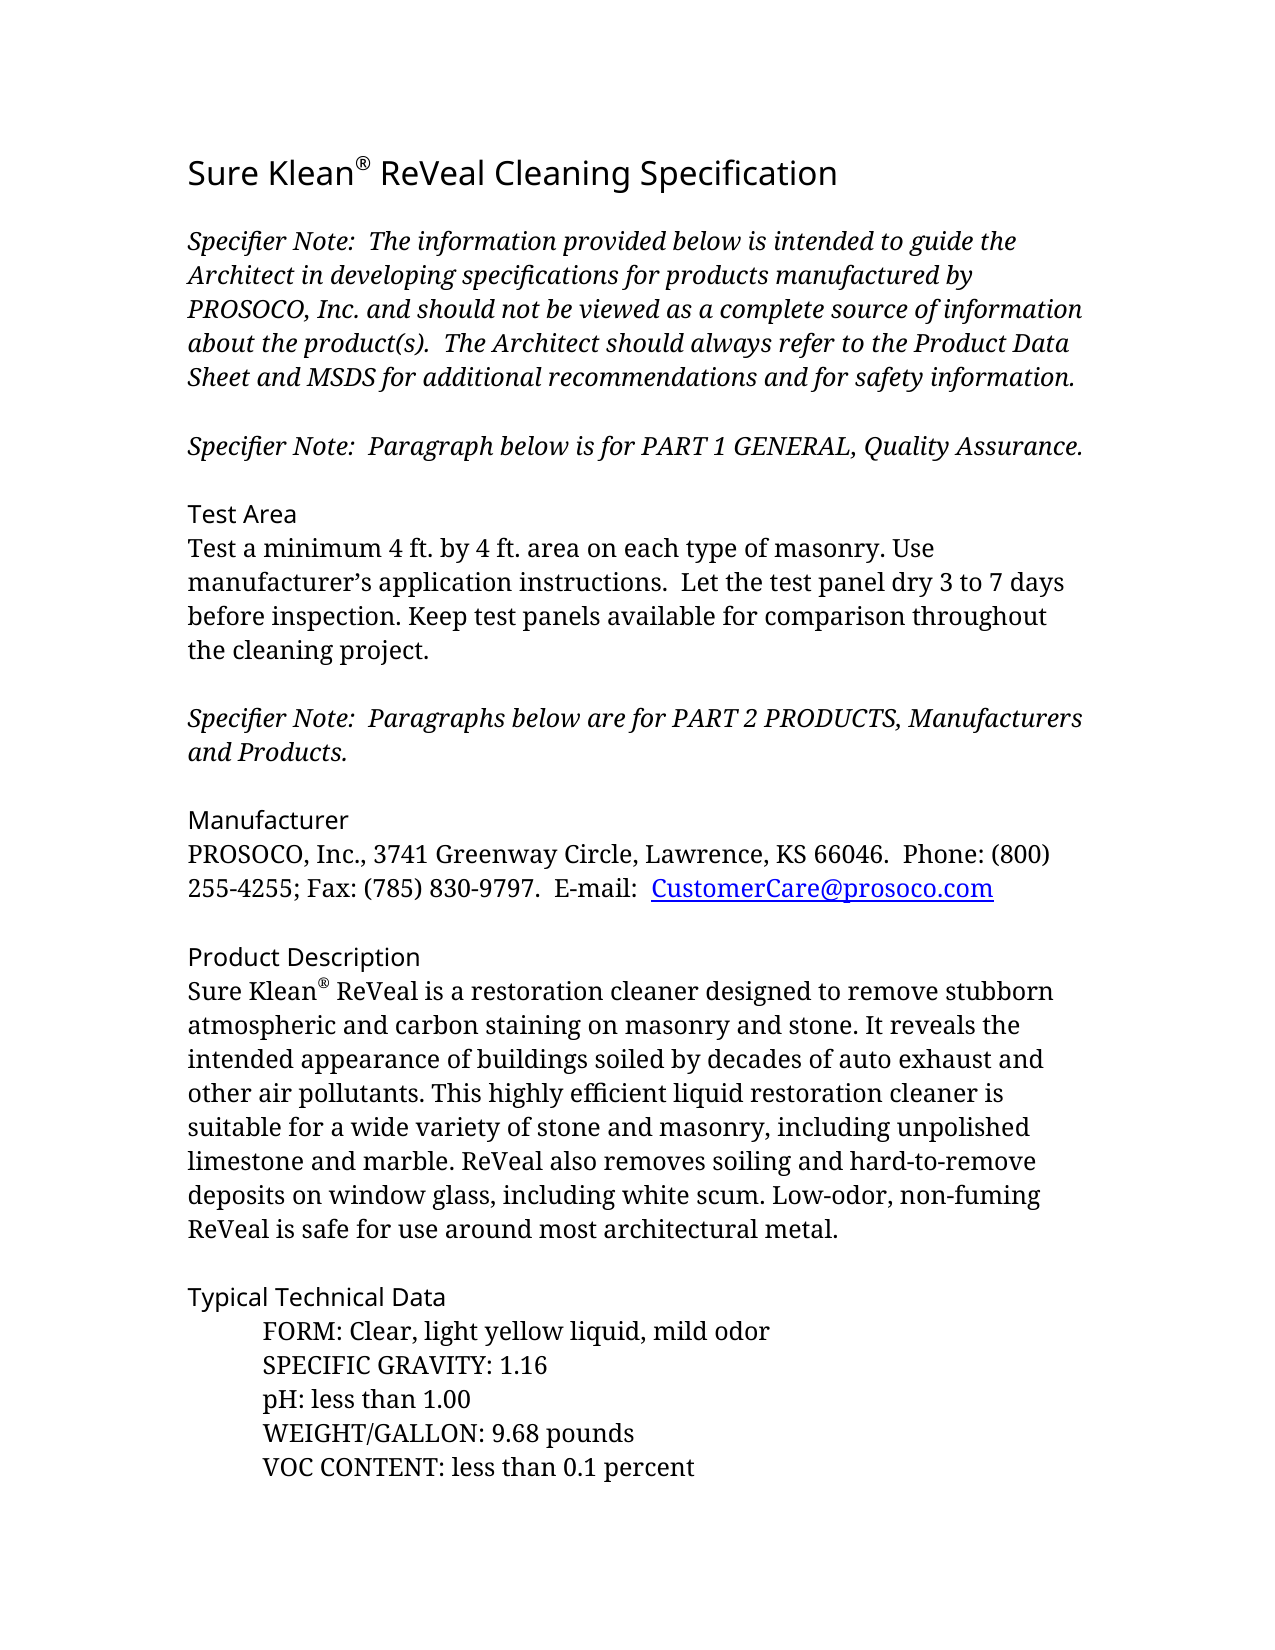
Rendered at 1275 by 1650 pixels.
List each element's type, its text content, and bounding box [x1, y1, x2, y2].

text Sure Klean® ReVeal is a restoration cleaner designed to remove stubborn atmospheric and carbon staining on masonry and stone. It reveals the intended appearance of buildings soiled by decades of auto exhaust and other air pollutants. This highly efficient liquid restoration cleaner is suitable for a wide variety of stone and masonry, including unpolished limestone and marble. ReVeal also removes soiling and hard-to-remove deposits on window glass, including white scum. Low-odor, non-fuming ReVeal is safe for use around most architectural metal. [187, 973, 1087, 1246]
title Sure Klean® ReVeal Cleaning Specification [187, 150, 1087, 195]
text Specifier Note: Paragraphs below are for PART 2 PRODUCTS, Manufacturers and Products. [187, 701, 1087, 769]
subtitle Test Area [187, 496, 1087, 530]
subtitle Manufacturer [187, 803, 1087, 837]
text Specifier Note: The information provided below is intended to guide the Architect in developing specifications for products manufactured by PROSOCO, Inc. and should not be viewed as a complete source of information about the product(s). The Architect should always refer to the Product Data Sheet and MSDS for additional recommendations and for safety information. [187, 224, 1087, 394]
subtitle Product Description [187, 939, 1087, 973]
text FORM: Clear, light yellow liquid, mild odor [262, 1314, 1087, 1348]
text VOC CONTENT: less than 0.1 percent [262, 1450, 1087, 1484]
text Specifier Note: Paragraph below is for PART 1 GENERAL, Quality Assurance. [187, 428, 1087, 462]
text Test a minimum 4 ft. by 4 ft. area on each type of masonry. Use manufacturer’s application instructions. Let the test panel dry 3 to 7 days before inspection. Keep test panels available for comparison throughout the cleaning project. [187, 530, 1087, 667]
text PROSOCO, Inc., 3741 Greenway Circle, Lawrence, KS 66046. Phone: (800) 255-4255; Fax: (785) 830-9797. E-mail: CustomerCare@prosoco.com [187, 837, 1087, 905]
text pH: less than 1.00 [262, 1382, 1087, 1416]
text WEIGHT/GALLON: 9.68 pounds [262, 1416, 1087, 1450]
subtitle Typical Technical Data [187, 1280, 1087, 1314]
text SPECIFIC GRAVITY: 1.16 [262, 1348, 1087, 1382]
